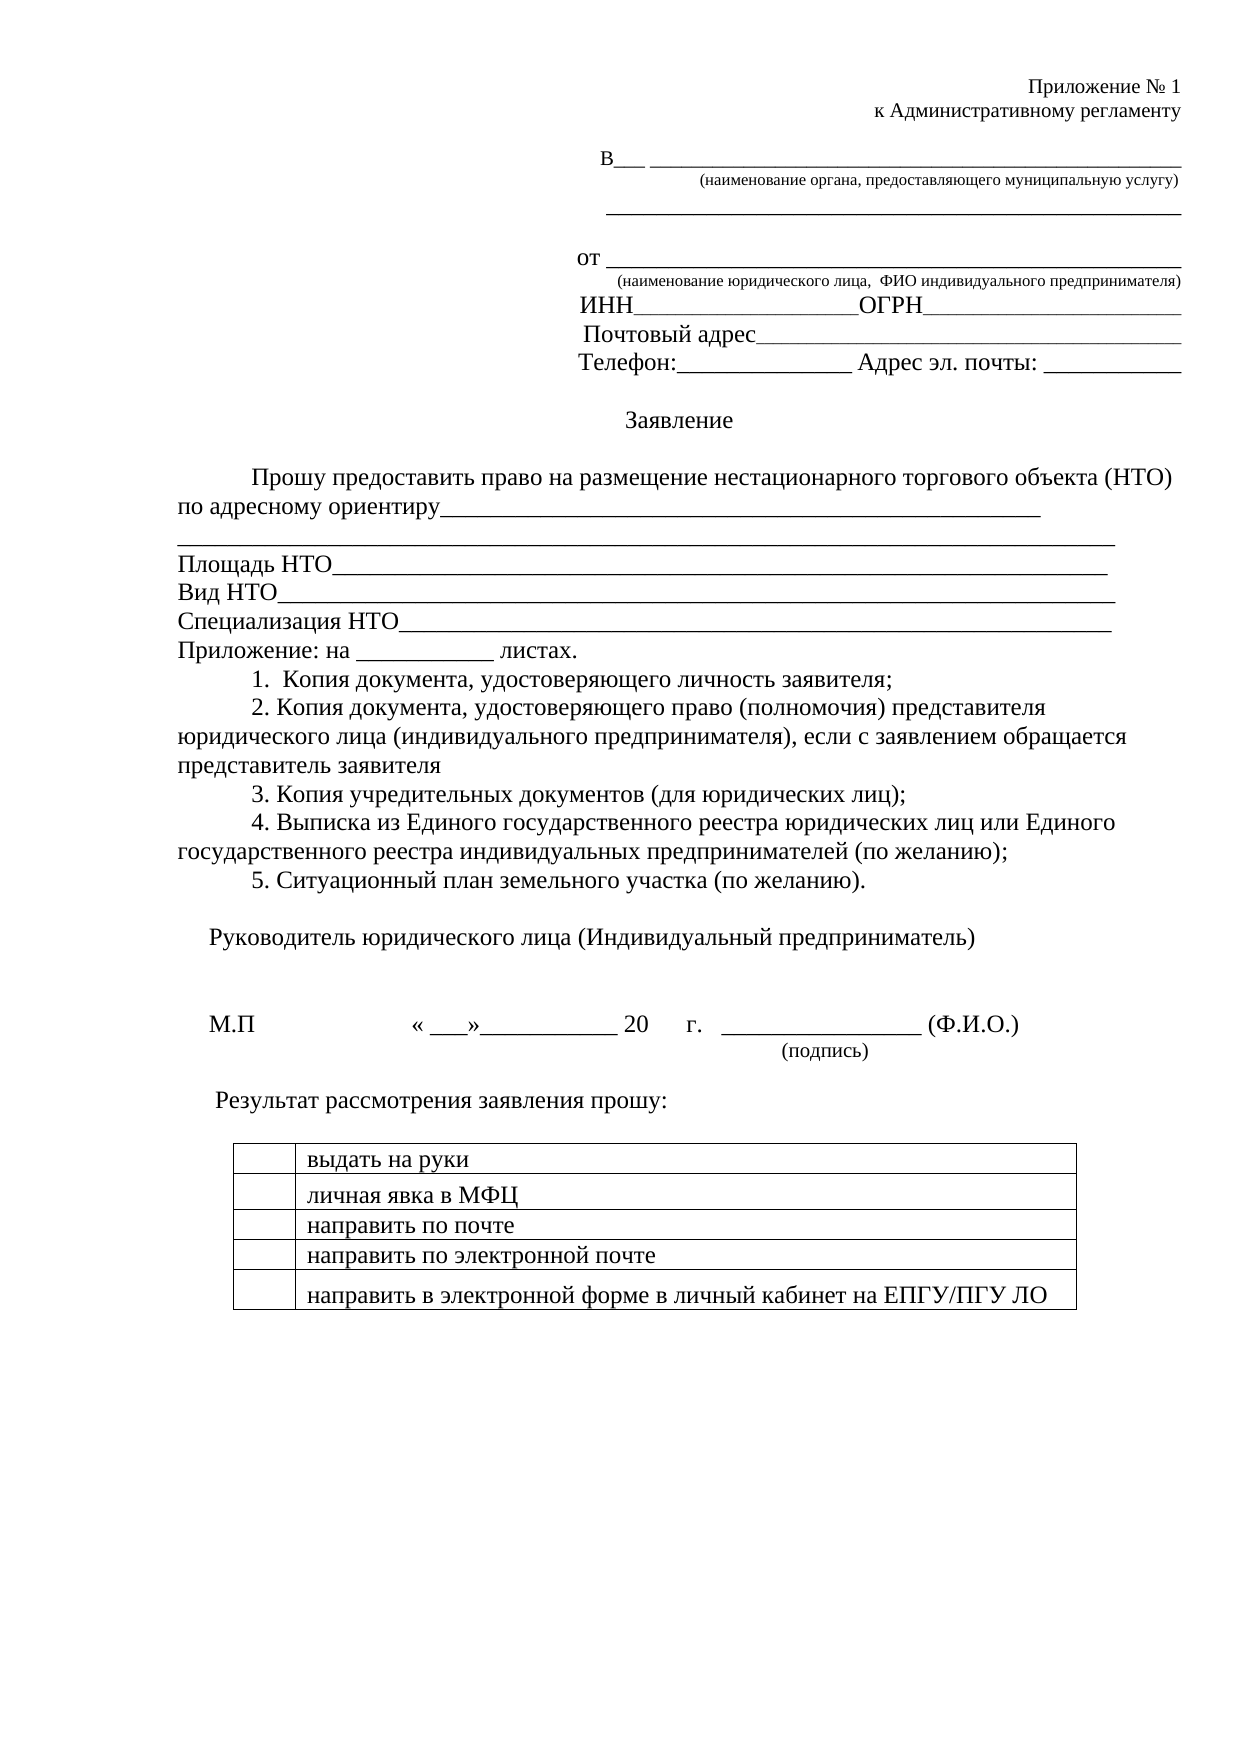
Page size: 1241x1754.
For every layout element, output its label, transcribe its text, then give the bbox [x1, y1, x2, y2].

text 3. Копия учредительных документов (для юридических лиц); [177, 779, 1181, 807]
text Специализация НТО_________________________________________________________ [177, 606, 1181, 635]
table_cell [234, 1174, 295, 1209]
table_cell [234, 1240, 295, 1269]
text Почтовый адрес___________________________________________________ [177, 319, 1181, 347]
text Руководитель юридического лица (Индивидуальный предприниматель) [177, 922, 1181, 951]
text ______________________________________________ [177, 189, 1181, 218]
table_header [234, 1144, 295, 1173]
table_cell направить в электронной форме в личный кабинет на ЕПГУ/ПГУ ЛО [296, 1270, 1076, 1309]
table_cell направить по почте [296, 1210, 1076, 1239]
text Заявление [177, 405, 1181, 434]
text ИНН___________________________ОГРН_______________________________ [177, 290, 1181, 319]
text М.П « ___»___________ 20 г. ________________ (Ф.И.О.) [177, 1009, 1181, 1037]
text ___________________________________________________________________________ Площадь НТО______________________________________________________________ [177, 520, 1181, 577]
text (подпись) [177, 1037, 1181, 1062]
text Прошу предоставить право на размещение нестационарного торгового объекта (НТО) по адресному ориентиру________________________________________________ [177, 462, 1181, 520]
text Вид НТО___________________________________________________________________ [177, 577, 1181, 606]
text к Административному регламенту [177, 98, 1181, 122]
text Результат рассмотрения заявления прошу: [177, 1086, 1181, 1114]
text Телефон:______________ Адрес эл. почты: ___________ [177, 347, 1181, 376]
text 1. Копия документа, удостоверяющего личность заявителя; [177, 664, 1181, 692]
text (наименование органа, предоставляющего муниципальную услугу) [177, 170, 1181, 189]
table_header выдать на руки [296, 1144, 1076, 1173]
text 4. Выписка из Единого государственного реестра юридических лиц или Единого государственного реестра индивидуальных предпринимателей (по желанию); [177, 807, 1181, 865]
text В___ ___________________________________________________ [177, 146, 1181, 170]
table_cell личная явка в МФЦ [296, 1174, 1076, 1209]
text 5. Ситуационный план земельного участка (по желанию). [177, 865, 1181, 894]
text от ______________________________________________ [177, 242, 1181, 271]
text 2. Копия документа, удостоверяющего право (полномочия) представителя юридического лица (индивидуального предпринимателя), если с заявлением обращается представитель заявителя [177, 692, 1181, 779]
text (наименование юридического лица, ФИО индивидуального предпринимателя) [177, 271, 1181, 290]
table_cell направить по электронной почте [296, 1240, 1076, 1269]
table_cell [234, 1210, 295, 1239]
text Приложение: на ___________ листах. [177, 635, 1181, 664]
table_cell [234, 1270, 295, 1309]
text Приложение № 1 [177, 74, 1181, 98]
